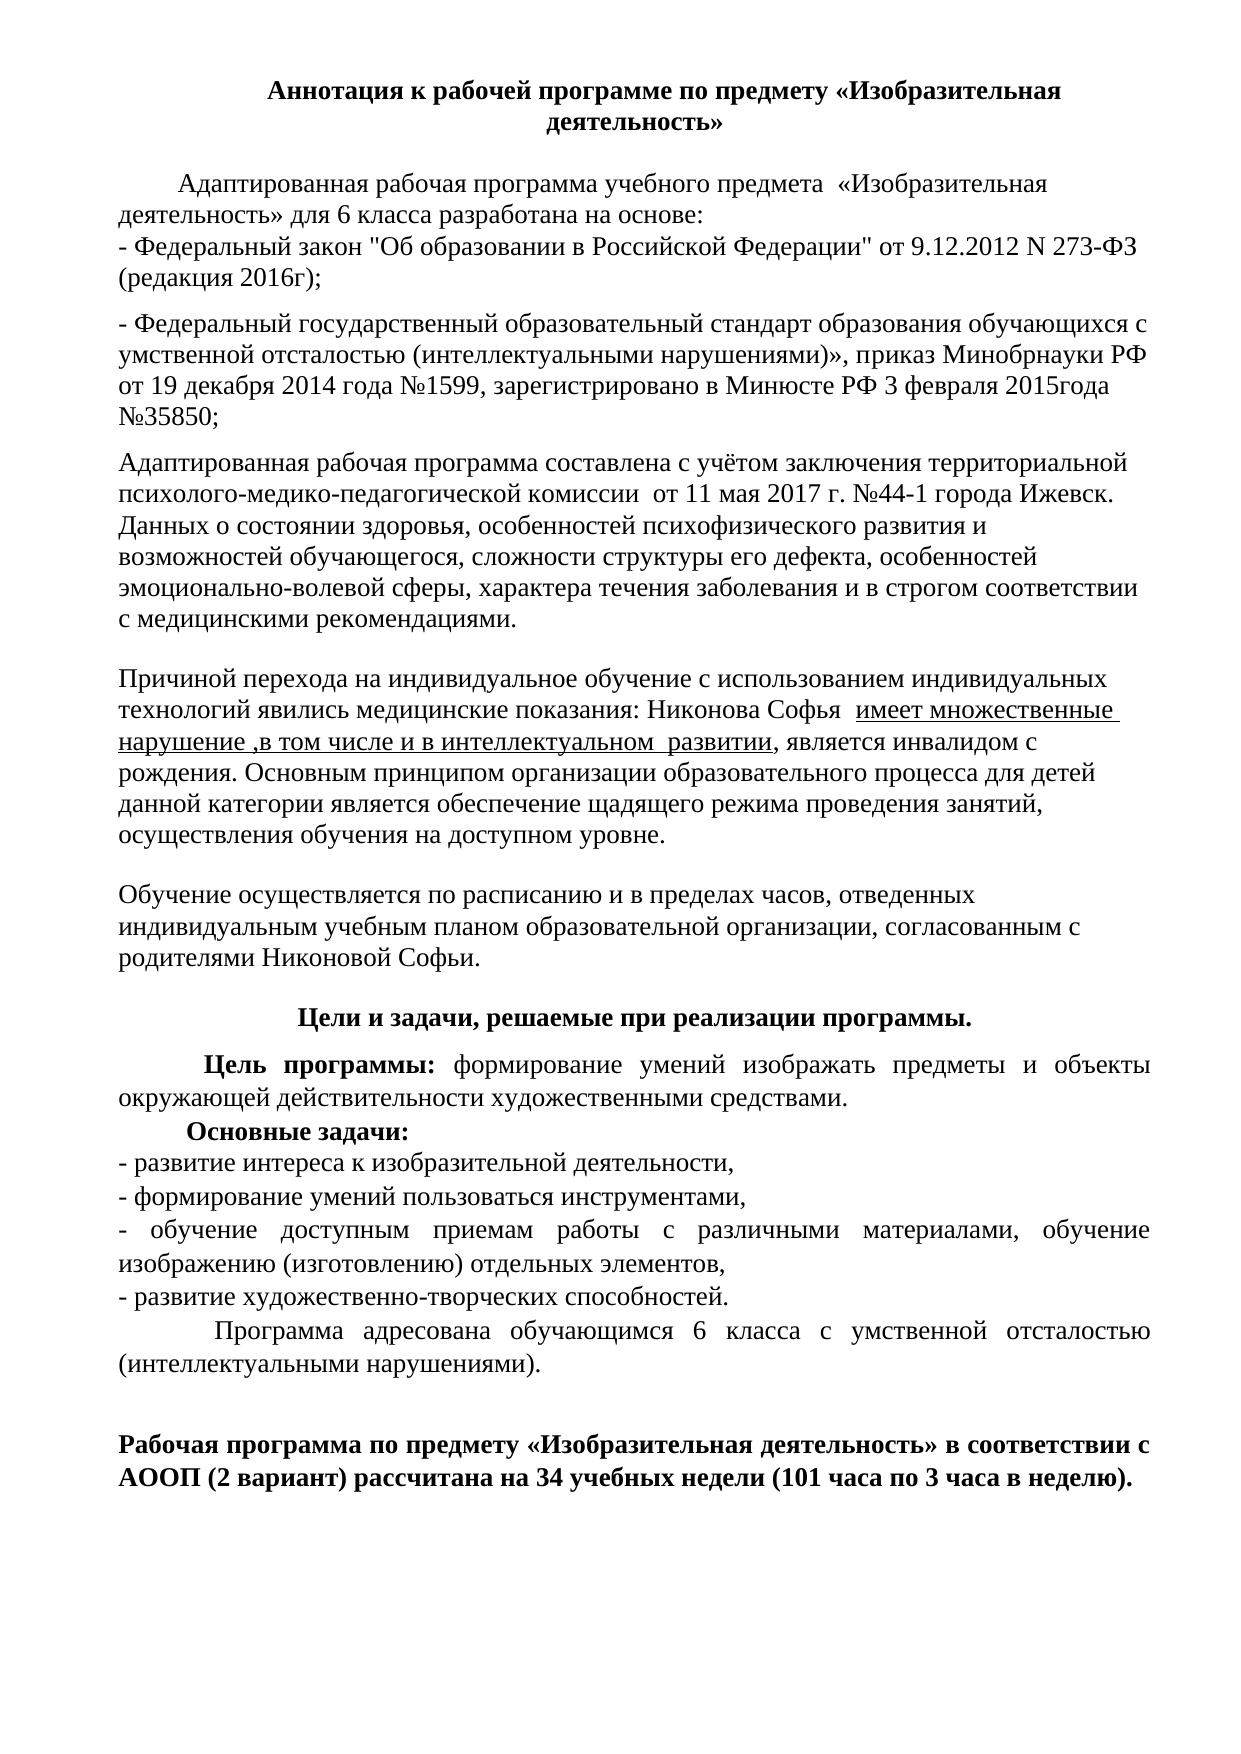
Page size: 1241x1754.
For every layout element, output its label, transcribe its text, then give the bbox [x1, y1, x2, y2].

text - Федеральный закон "Об образовании в Российской Федерации" от 9.12.2012 N 273-ФЗ (редакция 2016г); [118, 229, 1152, 292]
text Рабочая программа по предмету «Изобразительная деятельность» в соответствии с АООП (2 вариант) рассчитана на 34 учебных недели (101 часа по 3 часа в неделю). [118, 1428, 1152, 1492]
text Цель программы: формирование умений изображать предметы и объекты окружающей действительности художественными средствами. [118, 1048, 1152, 1112]
text Программа адресована обучающимся 6 класса с умственной отсталостью (интеллектуальными нарушениями). [118, 1314, 1152, 1378]
text Адаптированная рабочая программа составлена с учётом заключения территориальной психолого-медико-педагогической комиссии от 11 мая 2017 г. №44-1 города Ижевск. Данных о состоянии здоровья, особенностей психофизического развития и возможностей обучающегося, сложности структуры его дефекта, особенностей эмоционально-волевой сферы, характера течения заболевания и в строгом соответствии с медицинскими рекомендациями. [118, 446, 1152, 633]
text Цели и задачи, решаемые при реализации программы. [118, 1001, 1152, 1032]
text - формирование умений пользоваться инструментами, [118, 1179, 1152, 1211]
text Адаптированная рабочая программа учебного предмета «Изобразительная деятельность» для 6 класса разработана на основе: [118, 167, 1152, 229]
text Причиной перехода на индивидуальное обучение с использованием индивидуальных технологий явились медицинские показания: Никонова Софья имеет множественные нарушение ,в том числе и в интеллектуальном развитии, является инвалидом с рождения. Основным принципом организации образовательного процесса для детей данной категории является обеспечение щадящего режима проведения занятий, осуществления обучения на доступном уровне. [118, 662, 1152, 849]
text Обучение осуществляется по расписанию и в пределах часов, отведенных индивидуальным учебным планом образовательной организации, согласованным с родителями Никоновой Софьи. [118, 878, 1152, 972]
text - Федеральный государственный образовательный стандарт образования обучающихся с умственной отсталостью (интеллектуальными нарушениями)», приказ Минобрнауки РФ от 19 декабря 2014 года №1599, зарегистрировано в Минюсте РФ 3 февраля 2015года №35850; [118, 307, 1152, 431]
text Основные задачи: [118, 1115, 1152, 1146]
text - развитие интереса к изобразительной деятельности, [118, 1146, 1152, 1177]
text - обучение доступным приемам работы с различными материалами, обучение изображению (изготовлению) отдельных элементов, [118, 1213, 1152, 1278]
text Аннотация к рабочей программе по предмету «Изобразительная деятельность» [118, 74, 1152, 136]
text - развитие художественно-творческих способностей. [118, 1280, 1152, 1311]
